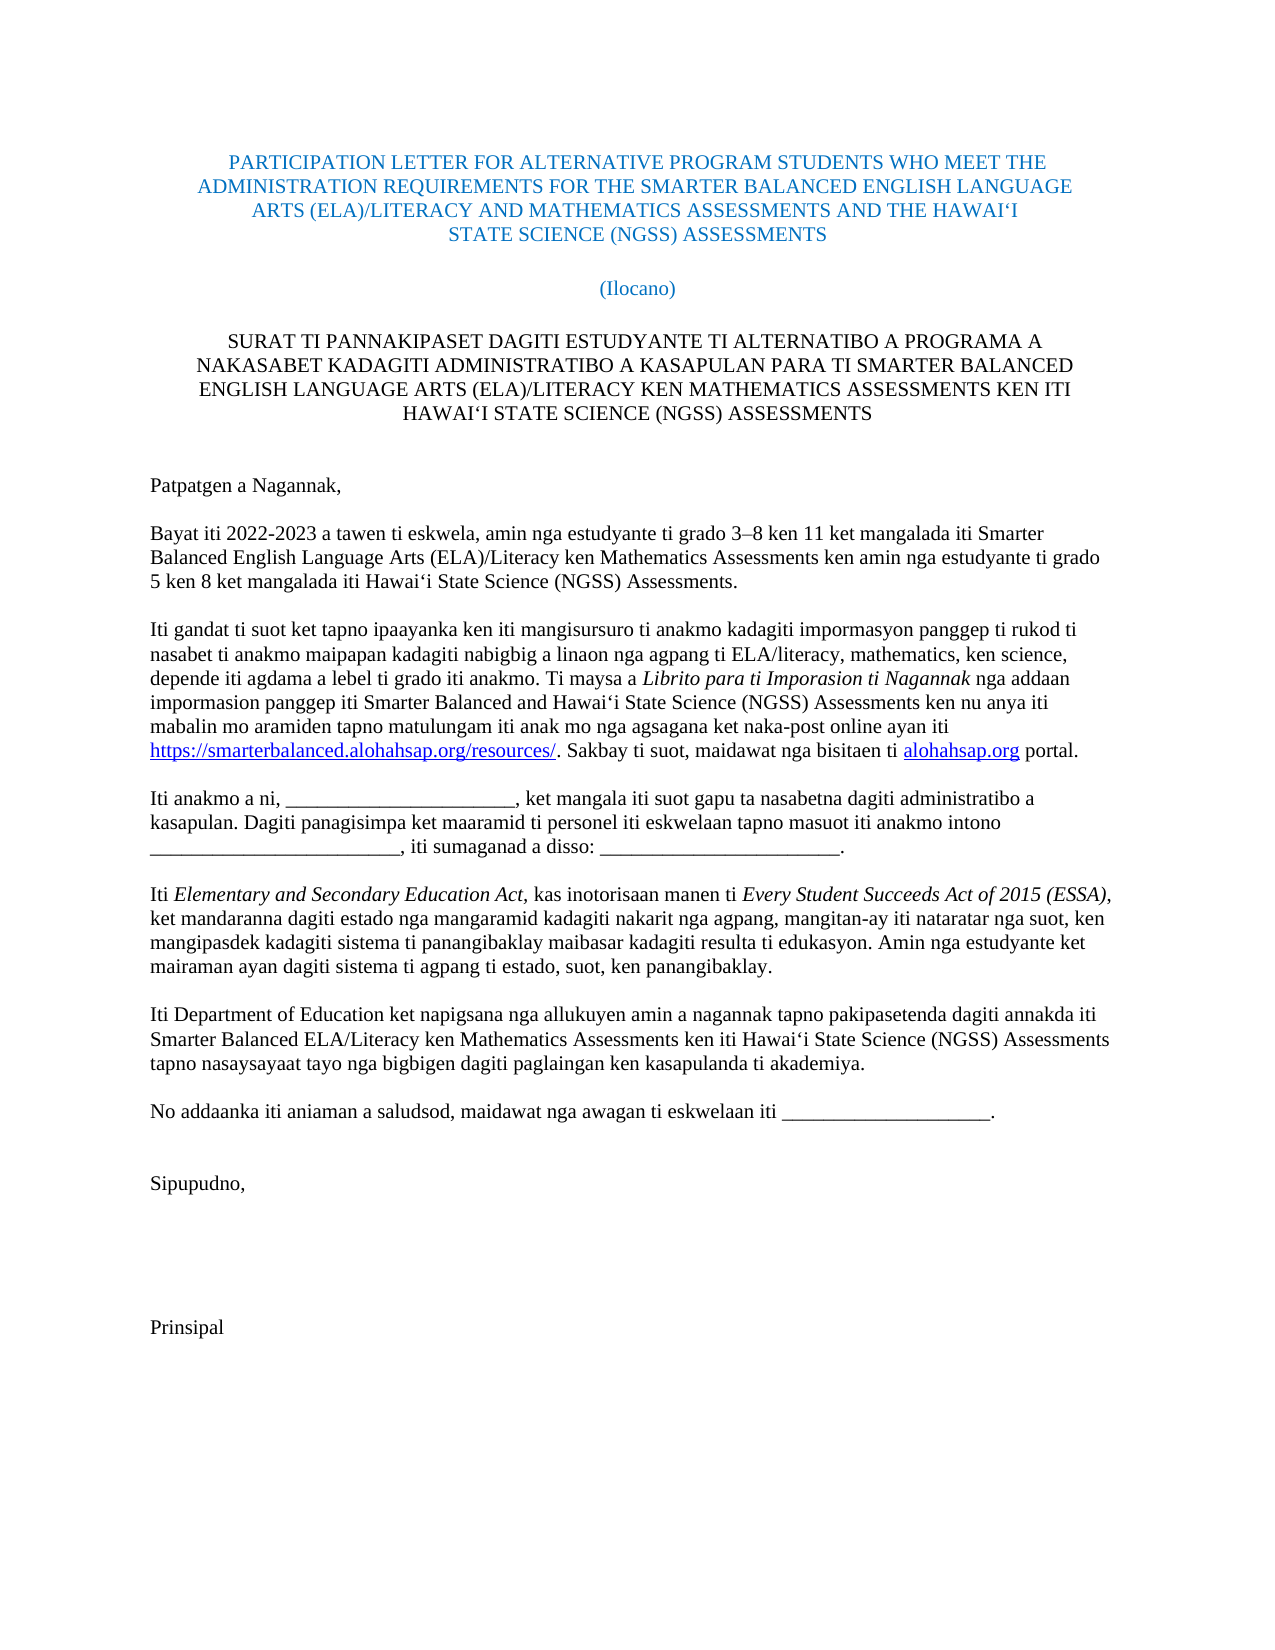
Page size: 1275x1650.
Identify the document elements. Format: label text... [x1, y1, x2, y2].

text Bayat iti 2022-2023 a tawen ti eskwela, amin nga estudyante ti grado 3–8 ken 11 ket mangalada iti Smarter Balanced English Language Arts (ELA)/Literacy ken Mathematics Assessments ken amin nga estudyante ti grado 5 ken 8 ket mangalada iti Hawai‘i State Science (NGSS) Assessments. [150, 521, 1125, 593]
text Iti gandat ti suot ket tapno ipaayanka ken iti mangisursuro ti anakmo kadagiti impormasyon panggep ti rukod ti nasabet ti anakmo maipapan kadagiti nabigbig a linaon nga agpang ti ELA/literacy, mathematics, ken science, depende iti agdama a lebel ti grado iti anakmo. Ti maysa a Librito para ti Imporasion ti Nagannak nga addaan impormasion panggep iti Smarter Balanced and Hawai‘i State Science (NGSS) Assessments ken nu anya iti mabalin mo aramiden tapno matulungam iti anak mo nga agsagana ket naka-post online ayan iti https://smarterbalanced.alohahsap.org/resources/. Sakbay ti suot, maidawat nga bisitaen ti alohahsap.org portal. [150, 617, 1125, 762]
text Patpatgen a Nagannak, [150, 473, 1125, 497]
text SURAT TI PANNAKIPASET DAGITI ESTUDYANTE TI ALTERNATIBO A PROGRAMA A NAKASABET KADAGITI ADMINISTRATIBO A KASAPULAN PARA TI SMARTER BALANCED ENGLISH LANGUAGE ARTS (ELA)/LITERACY KEN MATHEMATICS ASSESSMENTS KEN ITI HAWAI‘I STATE SCIENCE (NGSS) ASSESSMENTS [150, 329, 1125, 425]
text Iti Department of Education ket napigsana nga allukuyen amin a nagannak tapno pakipasetenda dagiti annakda iti Smarter Balanced ELA/Literacy ken Mathematics Assessments ken iti Hawai‘i State Science (NGSS) Assessments tapno nasaysayaat tayo nga bigbigen dagiti paglaingan ken kasapulanda ti akademiya. [150, 1002, 1125, 1074]
text Iti anakmo a ni, ______________________, ket mangala iti suot gapu ta nasabetna dagiti administratibo a kasapulan. Dagiti panagisimpa ket maaramid ti personel iti eskwelaan tapno masuot iti anakmo intono ________________________, iti sumaganad a disso: _______________________. [150, 786, 1125, 858]
text Iti Elementary and Secondary Education Act, kas inotorisaan manen ti Every Student Succeeds Act of 2015 (ESSA), ket mandaranna dagiti estado nga mangaramid kadagiti nakarit nga agpang, mangitan-ay iti nataratar nga suot, ken mangipasdek kadagiti sistema ti panangibaklay maibasar kadagiti resulta ti edukasyon. Amin nga estudyante ket mairaman ayan dagiti sistema ti agpang ti estado, suot, ken panangibaklay. [150, 882, 1125, 978]
text No addaanka iti aniaman a saludsod, maidawat nga awagan ti eskwelaan iti ____________________. [150, 1099, 1125, 1123]
text PARTICIPATION LETTER FOR ALTERNATIVE PROGRAM STUDENTS WHO MEET THE ADMINISTRATION REQUIREMENTS FOR THE SMARTER BALANCED ENGLISH LANGUAGE ARTS (ELA)/LITERACY AND MATHEMATICS ASSESSMENTS AND THE HAWAI‘I STATE SCIENCE (NGSS) ASSESSMENTS [150, 150, 1125, 246]
text Prinsipal [150, 1315, 1125, 1339]
text Sipupudno, [150, 1171, 1125, 1195]
text (Ilocano) [150, 275, 1125, 299]
